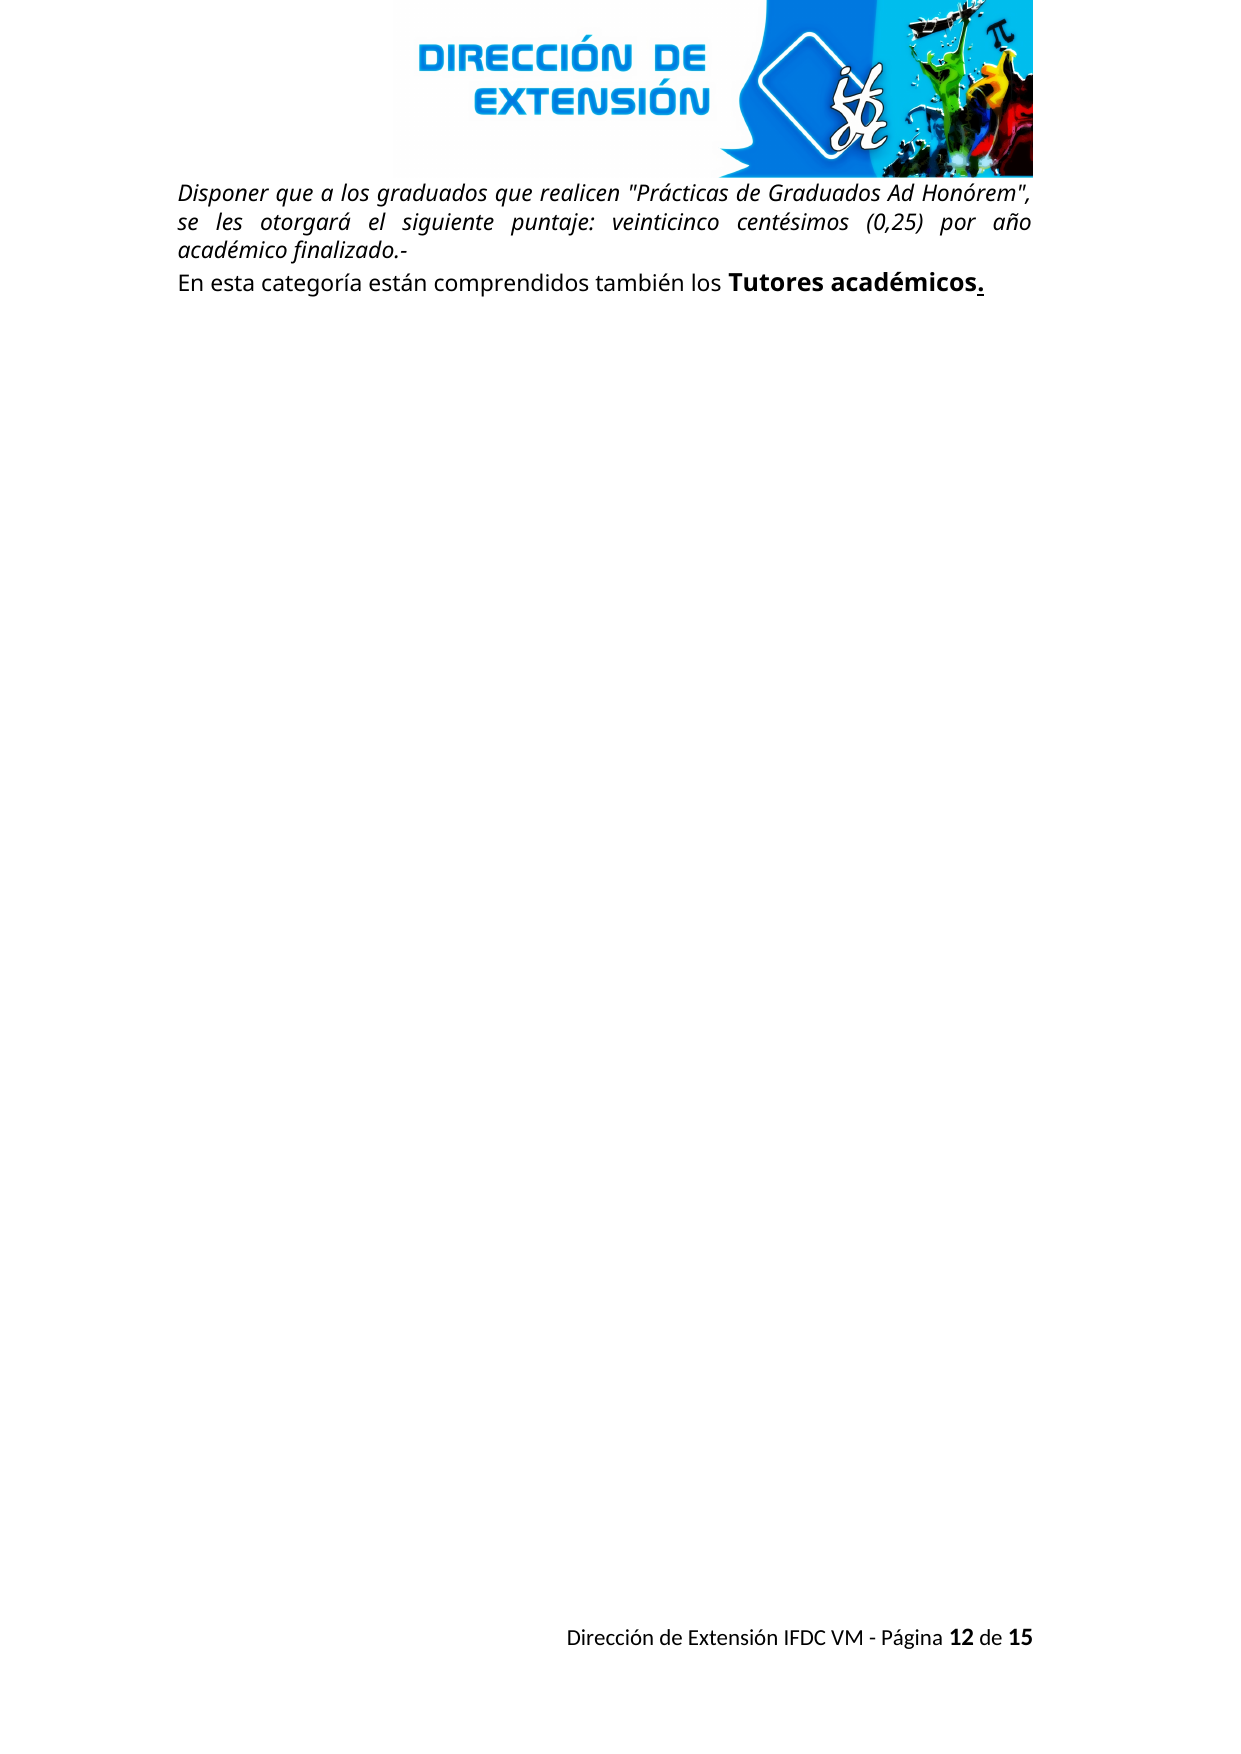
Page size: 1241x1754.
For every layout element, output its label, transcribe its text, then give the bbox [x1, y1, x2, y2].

text Disponer que a los graduados que realicen "Prácticas de Graduados Ad Honórem", se les otorgará el siguiente puntaje: veinticinco centésimos (0,25) por año académico finalizado.- [177, 178, 1033, 265]
picture [1005, 36, 1013, 41]
picture [884, 0, 1033, 178]
text En esta categoría están comprendidos también los Tutores académicos. [177, 265, 1033, 299]
picture [990, 21, 1004, 29]
picture [392, 0, 886, 178]
